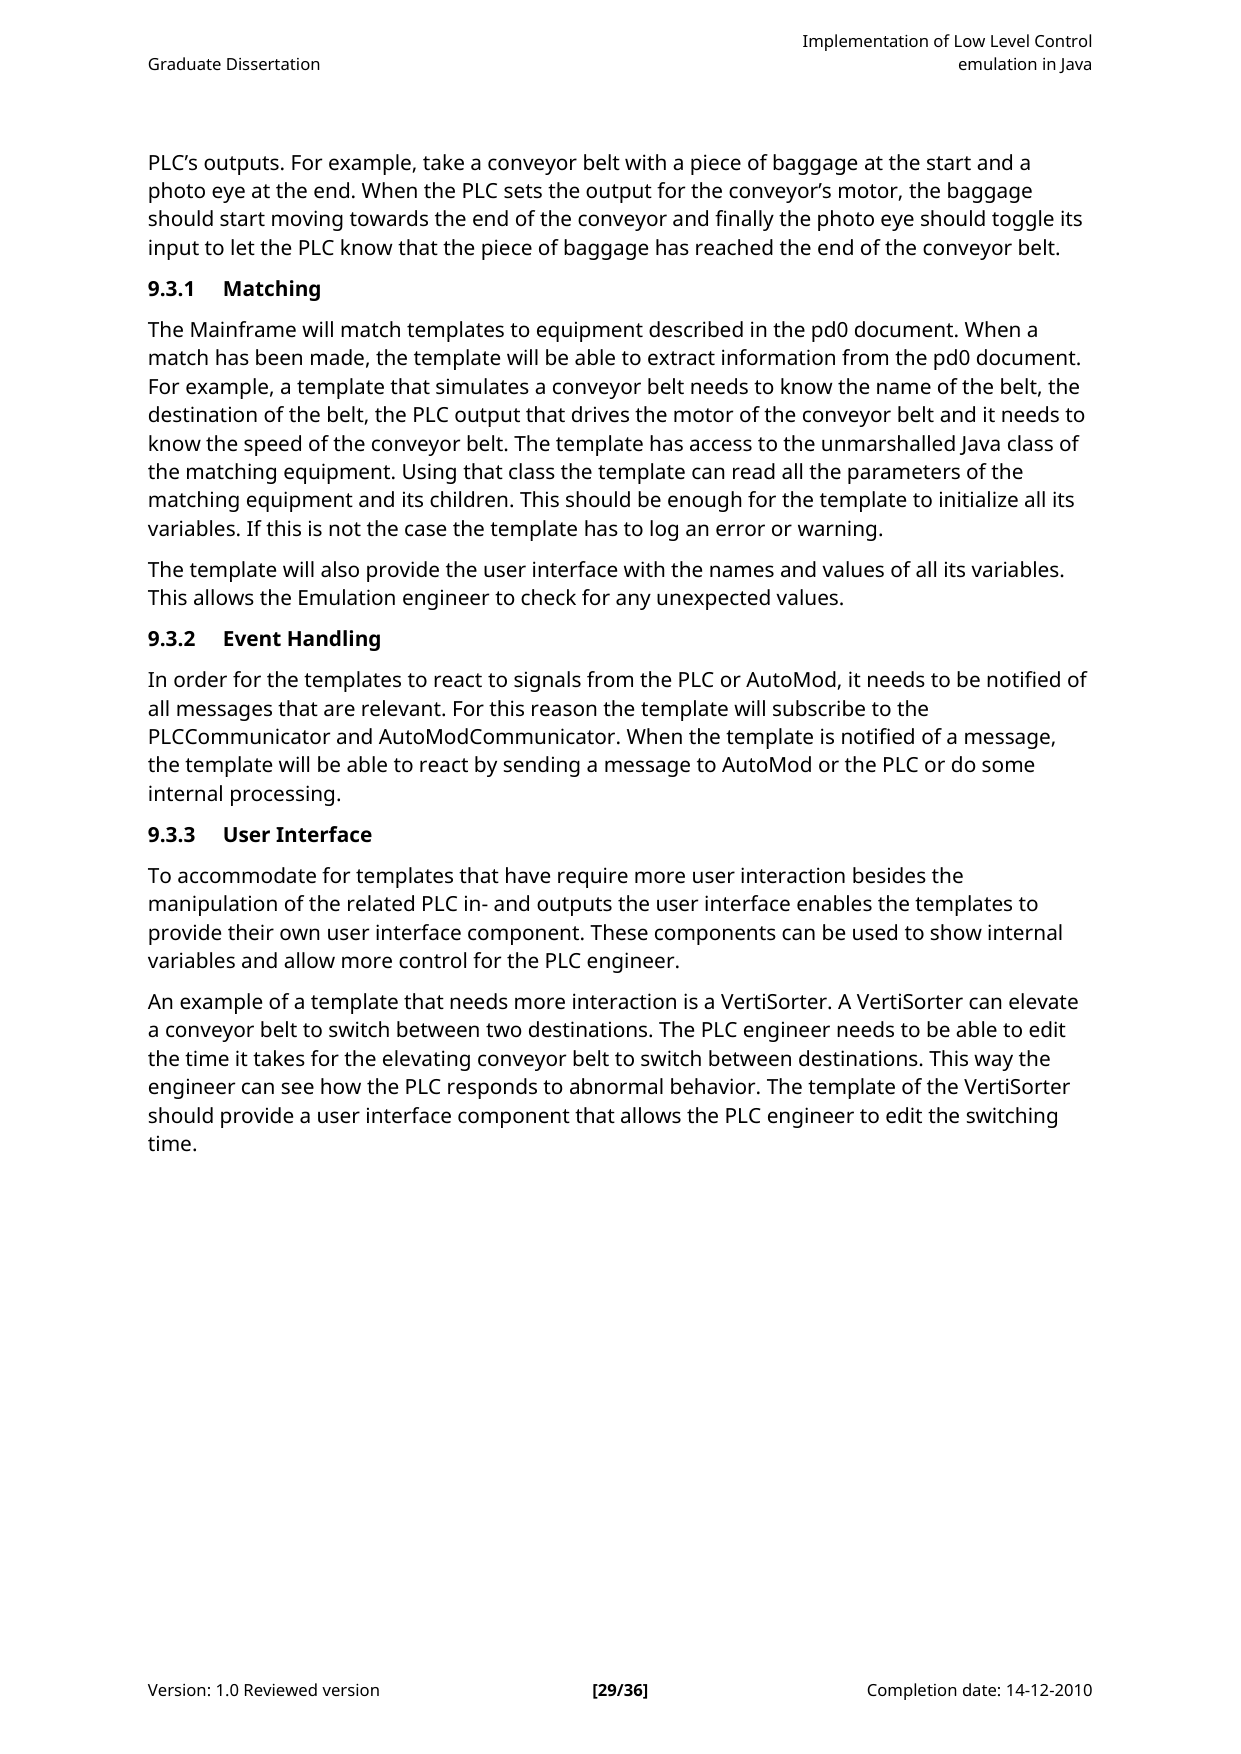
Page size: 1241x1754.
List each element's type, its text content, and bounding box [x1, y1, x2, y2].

text In order for the templates to react to signals from the PLC or AutoMod, it needs to be notified of all messages that are relevant. For this reason the template will subscribe to the PLCCommunicator and AutoModCommunicator. When the template is notified of a message, the template will be able to react by sending a message to AutoMod or the PLC or do some internal processing. [148, 665, 1092, 807]
subtitle Matching [148, 274, 1092, 302]
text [148, 148, 1092, 261]
subtitle User Interface [148, 820, 1092, 848]
subtitle Event Handling [148, 624, 1092, 653]
text An example of a template that needs more interaction is a VertiSorter. A VertiSorter can elevate a conveyor belt to switch between two destinations. The PLC engineer needs to be able to edit the time it takes for the elevating conveyor belt to switch between destinations. This way the engineer can see how the PLC responds to abnormal behavior. The template of the VertiSorter should provide a user interface component that allows the PLC engineer to edit the switching time. [148, 987, 1092, 1158]
text To accommodate for templates that have require more user interaction besides the manipulation of the related PLC in- and outputs the user interface enables the templates to provide their own user interface component. These components can be used to show internal variables and allow more control for the PLC engineer. [148, 861, 1092, 974]
text The Mainframe will match templates to equipment described in the pd0 document. When a match has been made, the template will be able to extract information from the pd0 document. For example, a template that simulates a conveyor belt needs to know the name of the belt, the destination of the belt, the PLC output that drives the motor of the conveyor belt and it needs to know the speed of the conveyor belt. The template has access to the unmarshalled Java class of the matching equipment. Using that class the template can read all the parameters of the matching equipment and its children. This should be enough for the template to initialize all its variables. If this is not the case the template has to log an error or warning. [148, 315, 1092, 542]
text The template will also provide the user interface with the names and values of all its variables. This allows the Emulation engineer to check for any unexpected values. [148, 555, 1092, 612]
